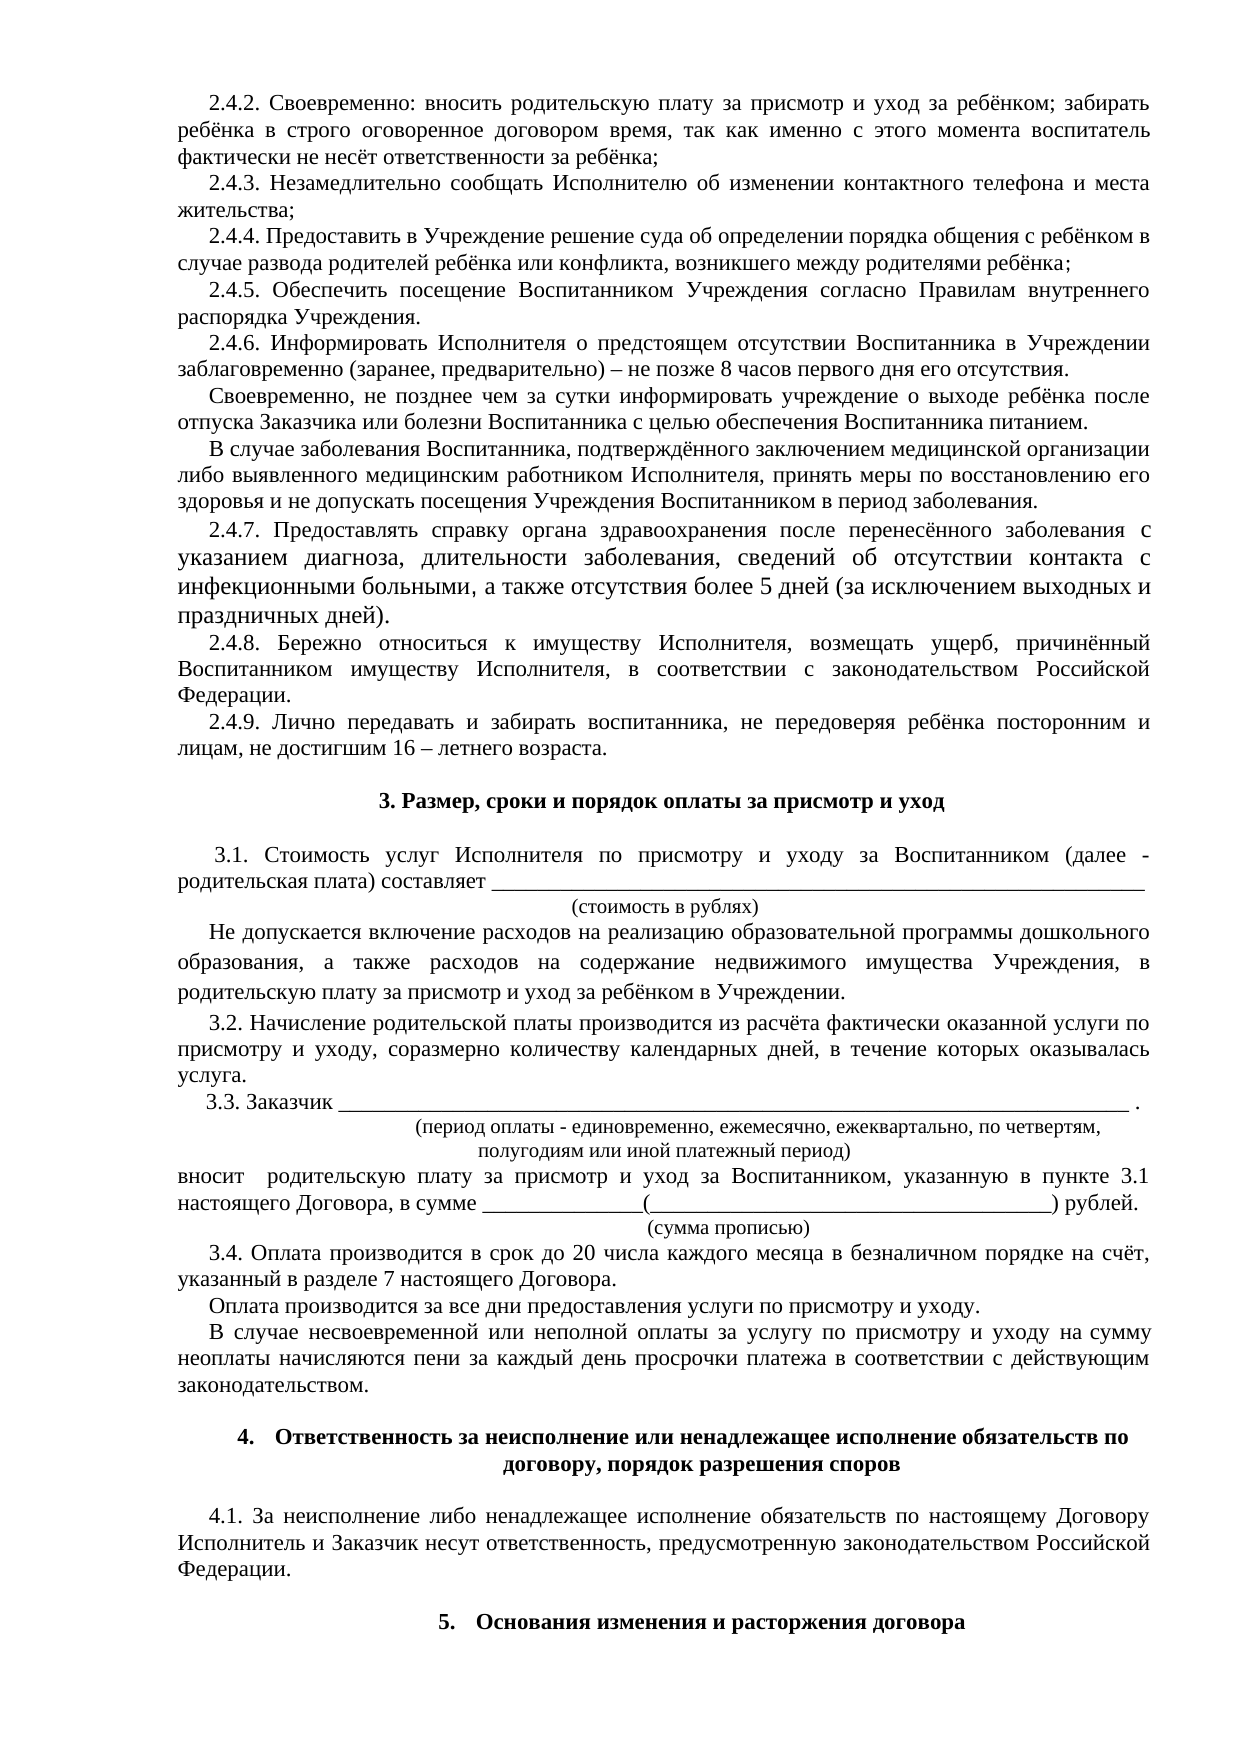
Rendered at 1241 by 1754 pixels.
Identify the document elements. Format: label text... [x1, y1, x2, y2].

text Оплата производится за все дни предоставления услуги по присмотру и уходу. [177, 1292, 1152, 1318]
text 2.4.8. Бережно относиться к имуществу Исполнителя, возмещать ущерб, причинённый Воспитанником имуществу Исполнителя, в соответствии с законодательством Российской Федерации. [177, 629, 1152, 708]
text 2.4.7. Предоставлять справку органа здравоохранения после перенесённого заболевания с указанием диагноза, длительности заболевания, сведений об отсутствии контакта с инфекционными больными, а также отсутствия более 5 дней (за исключением выходных и праздничных дней). [177, 514, 1152, 629]
text 3.4. Оплата производится в срок до 20 числа каждого месяца в безналичном порядке на счёт, указанный в разделе 7 настоящего Договора. [177, 1239, 1152, 1292]
text 3.2. Начисление родительской платы производится из расчёта фактически оказанной услуги по присмотру и уходу, соразмерно количеству календарных дней, в течение которых оказывалась услуга. [177, 1009, 1152, 1088]
text 3. Размер, сроки и порядок оплаты за присмотр и уход [177, 787, 1152, 841]
text (период оплаты - единовременно, ежемесячно, ежеквартально, по четвертям, полугодиям или иной платежный период) [177, 1114, 1152, 1162]
text В случае заболевания Воспитанника, подтверждённого заключением медицинской организации либо выявленного медицинским работником Исполнителя, принять меры по восстановлению его здоровья и не допускать посещения Учреждения Воспитанником в период заболевания. [177, 434, 1152, 514]
text 2.4.5. Обеспечить посещение Воспитанником Учреждения согласно Правилам внутреннего распорядка Учреждения. [177, 276, 1152, 329]
text Не допускается включение расходов на реализацию образовательной программы дошкольного образования, а также расходов на содержание недвижимого имущества Учреждения, в родительскую плату за присмотр и уход за ребёнком в Учреждении. [177, 918, 1152, 1005]
text 2.4.3. Незамедлительно сообщать Исполнителю об изменении контактного телефона и места жительства; [177, 169, 1152, 222]
text 3.3. Заказчик _____________________________________________________________________ . [177, 1088, 1152, 1114]
text (стоимость в рублях) [177, 894, 1152, 918]
text вносит родительскую плату за присмотр и уход за Воспитанником, указанную в пункте 3.1 настоящего Договора, в сумме ______________(___________________________________) рублей. [177, 1162, 1152, 1215]
text 3.1. Стоимость услуг Исполнителя по присмотру и уходу за Воспитанником (далее - родительская плата) составляет _________________________________________________________ [177, 841, 1152, 894]
text Своевременно, не позднее чем за сутки информировать учреждение о выходе ребёнка после отпуска Заказчика или болезни Воспитанника с целью обеспечения Воспитанника питанием. [177, 382, 1152, 434]
text 2.4.4. Предоставить в Учреждение решение суда об определении порядка общения с ребёнком в случае развода родителей ребёнка или конфликта, возникшего между родителями ребёнка; [177, 222, 1152, 276]
text 2.4.9. Лично передавать и забирать воспитанника, не передоверяя ребёнка посторонним и лицам, не достигшим 16 – летнего возраста. [177, 708, 1152, 761]
text 2.4.2. Своевременно: вносить родительскую плату за присмотр и уход за ребёнком; забирать ребёнка в строго оговоренное договором время, так как именно с этого момента воспитатель фактически не несёт ответственности за ребёнка; [177, 89, 1152, 169]
list Основания изменения и расторжения договора [252, 1608, 1152, 1634]
text 4.1. За неисполнение либо ненадлежащее исполнение обязательств по настоящему Договору Исполнитель и Заказчик несут ответственность, предусмотренную законодательством Российской Федерации. [177, 1502, 1152, 1582]
text 2.4.6. Информировать Исполнителя о предстоящем отсутствии Воспитанника в Учреждении заблаговременно (заранее, предварительно) – не позже 8 часов первого дня его отсутствия. [177, 329, 1152, 382]
list Ответственность за неисполнение или ненадлежащее исполнение обязательств по договору, порядок разрешения споров [215, 1423, 1152, 1476]
text (сумма прописью) [177, 1215, 1152, 1239]
text В случае несвоевременной или неполной оплаты за услугу по присмотру и уходу на сумму неоплаты начисляются пени за каждый день просрочки платежа в соответствии с действующим законодательством. [177, 1318, 1152, 1397]
